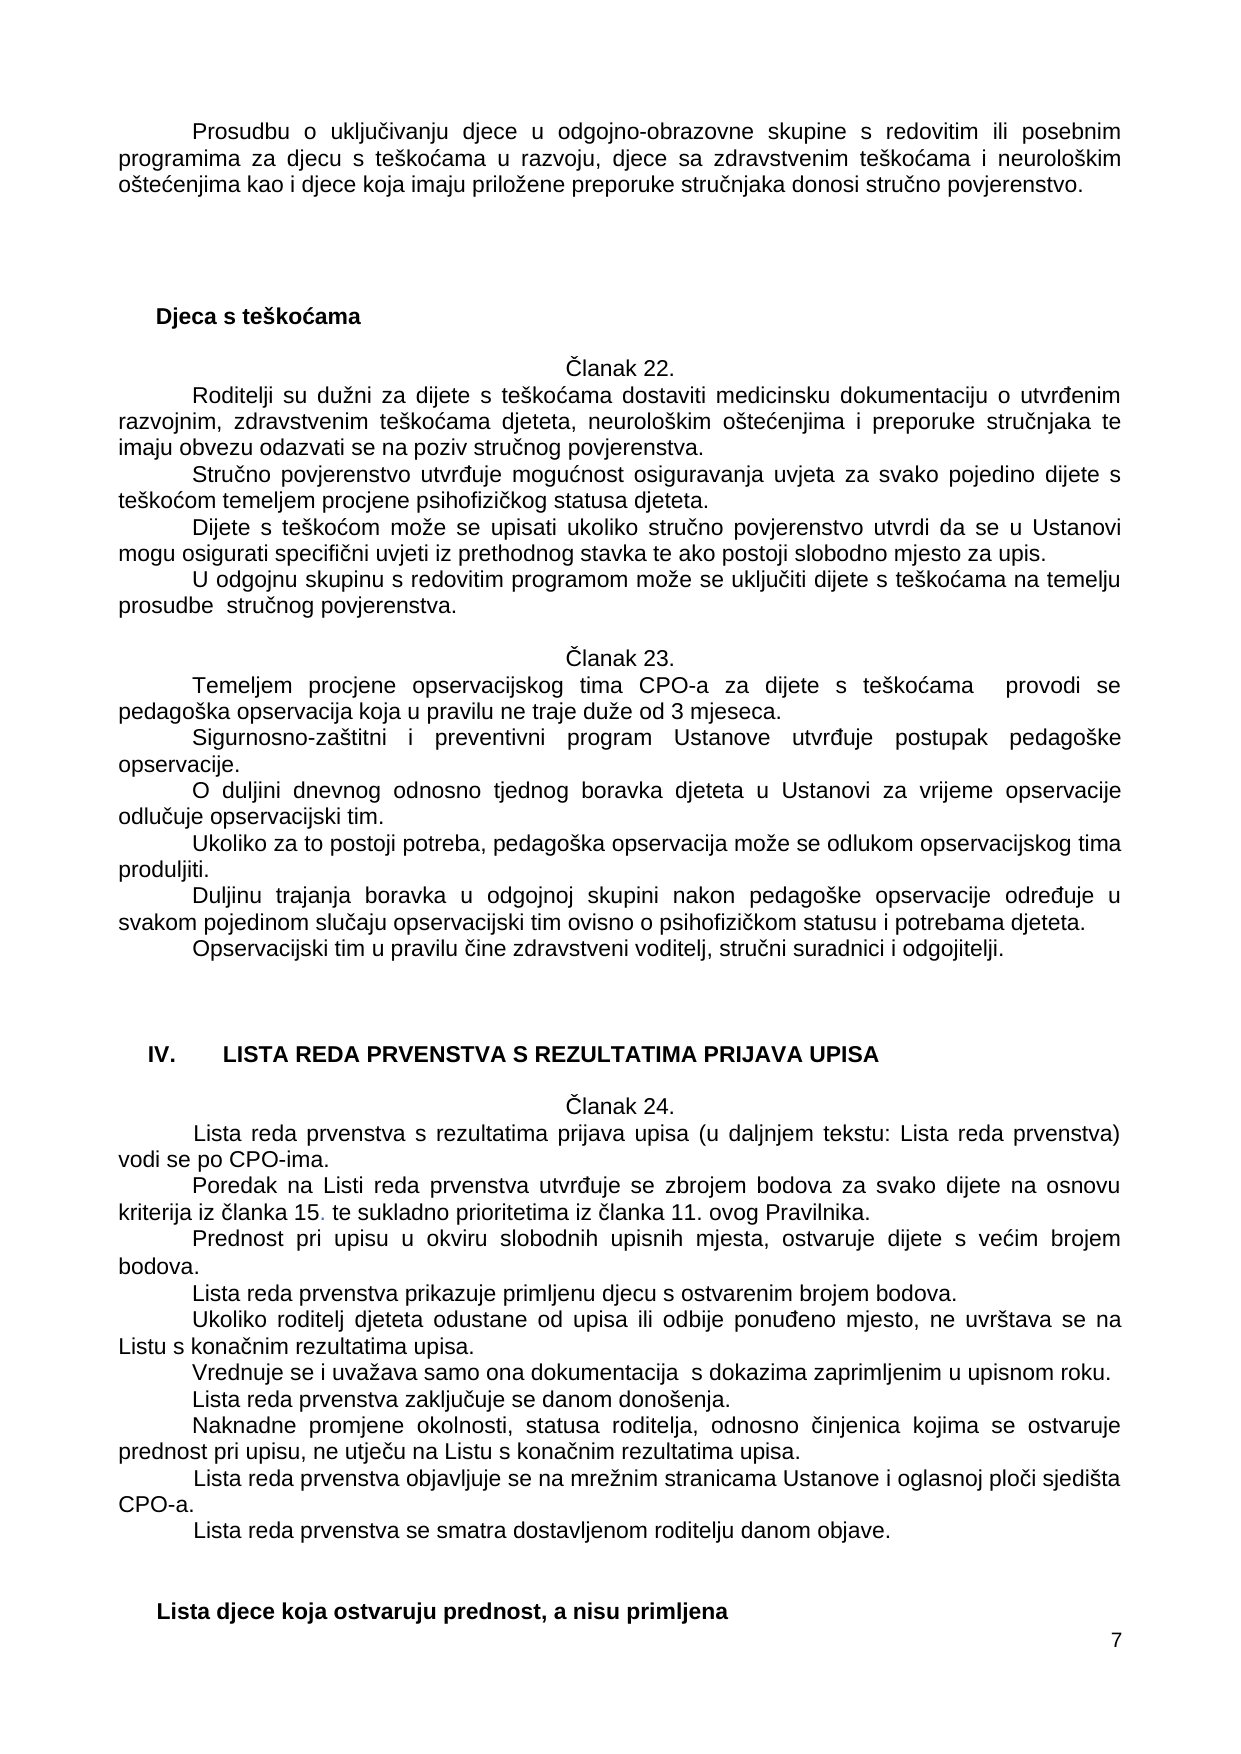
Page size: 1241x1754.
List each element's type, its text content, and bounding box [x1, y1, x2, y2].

text Lista reda prvenstva s rezultatima prijava upisa (u daljnjem tekstu: Lista reda prvenstva) vodi se po CPO-ima. [118, 1119, 1122, 1172]
text Ukoliko roditelj djeteta odustane od upisa ili odbije ponuđeno mjesto, ne uvrštava se na Listu s konačnim rezultatima upisa. [118, 1306, 1122, 1359]
text Opservacijski tim u pravilu čine zdravstveni voditelj, stručni suradnici i odgojitelji. [118, 935, 1122, 961]
text Poredak na Listi reda prvenstva utvrđuje se zbrojem bodova za svako dijete na osnovu kriterija iz članka 15. te sukladno prioritetima iz članka 11. ovog Pravilnika. [118, 1172, 1122, 1225]
text Prosudbu o uključivanju djece u odgojno-obrazovne skupine s redovitim ili posebnim programima za djecu s teškoćama u razvoju, djece sa zdravstvenim teškoćama i neurološkim oštećenjima kao i djece koja imaju priložene preporuke stručnjaka donosi stručno povjerenstvo. [118, 118, 1122, 197]
text Lista djece koja ostvaruju prednost, a nisu primljena [118, 1598, 1122, 1624]
text Ukoliko za to postoji potreba, pedagoška opservacija može se odlukom opservacijskog tima produljiti. [118, 830, 1122, 882]
text Prednost pri upisu u okviru slobodnih upisnih mjesta, ostvaruje dijete s većim brojem bodova. [118, 1225, 1122, 1280]
text Lista reda prvenstva se smatra dostavljenom roditelju danom objave. [118, 1517, 1122, 1544]
text Članak 22. [118, 355, 1122, 382]
text Naknadne promjene okolnosti, statusa roditelja, odnosno činjenica kojima se ostvaruje prednost pri upisu, ne utječu na Listu s konačnim rezultatima upisa. [118, 1412, 1122, 1464]
list LISTA REDA PRVENSTVA S REZULTATIMA PRIJAVA UPISA [148, 1041, 1122, 1067]
text Djeca s teškoćama [156, 303, 1122, 329]
text Sigurnosno-zaštitni i preventivni program Ustanove utvrđuje postupak pedagoške opservacije. [118, 724, 1122, 777]
text Članak 24. [118, 1093, 1122, 1119]
text Roditelji su dužni za dijete s teškoćama dostaviti medicinsku dokumentaciju o utvrđenim razvojnim, zdravstvenim teškoćama djeteta, neurološkim oštećenjima i preporuke stručnjaka te imaju obvezu odazvati se na poziv stručnog povjerenstva. [118, 382, 1122, 461]
text O duljini dnevnog odnosno tjednog boravka djeteta u Ustanovi za vrijeme opservacije odlučuje opservacijski tim. [118, 777, 1122, 830]
text Stručno povjerenstvo utvrđuje mogućnost osiguravanja uvjeta za svako pojedino dijete s teškoćom temeljem procjene psihofizičkog statusa djeteta. [118, 461, 1122, 513]
text Temeljem procjene opservacijskog tima CPO-a za dijete s teškoćama provodi se pedagoška opservacija koja u pravilu ne traje duže od 3 mjeseca. [118, 672, 1122, 724]
text U odgojnu skupinu s redovitim programom može se uključiti dijete s teškoćama na temelju prosudbe stručnog povjerenstva. [118, 566, 1122, 619]
text Članak 23. [118, 645, 1122, 672]
list Lista reda prvenstva objavljuje se na mrežnim stranicama Ustanove i oglasnoj ploči sjedišta CPO-a. [118, 1464, 1122, 1517]
text Lista reda prvenstva zaključuje se danom donošenja. [118, 1386, 1122, 1412]
text Duljinu trajanja boravka u odgojnoj skupini nakon pedagoške opservacije određuje u svakom pojedinom slučaju opservacijski tim ovisno o psihofizičkom statusu i potrebama djeteta. [118, 882, 1122, 935]
text Lista reda prvenstva prikazuje primljenu djecu s ostvarenim brojem bodova. [118, 1280, 1122, 1306]
text Dijete s teškoćom može se upisati ukoliko stručno povjerenstvo utvrdi da se u Ustanovi mogu osigurati specifični uvjeti iz prethodnog stavka te ako postoji slobodno mjesto za upis. [118, 513, 1122, 566]
text Vrednuje se i uvažava samo ona dokumentacija s dokazima zaprimljenim u upisnom roku. [118, 1359, 1122, 1386]
